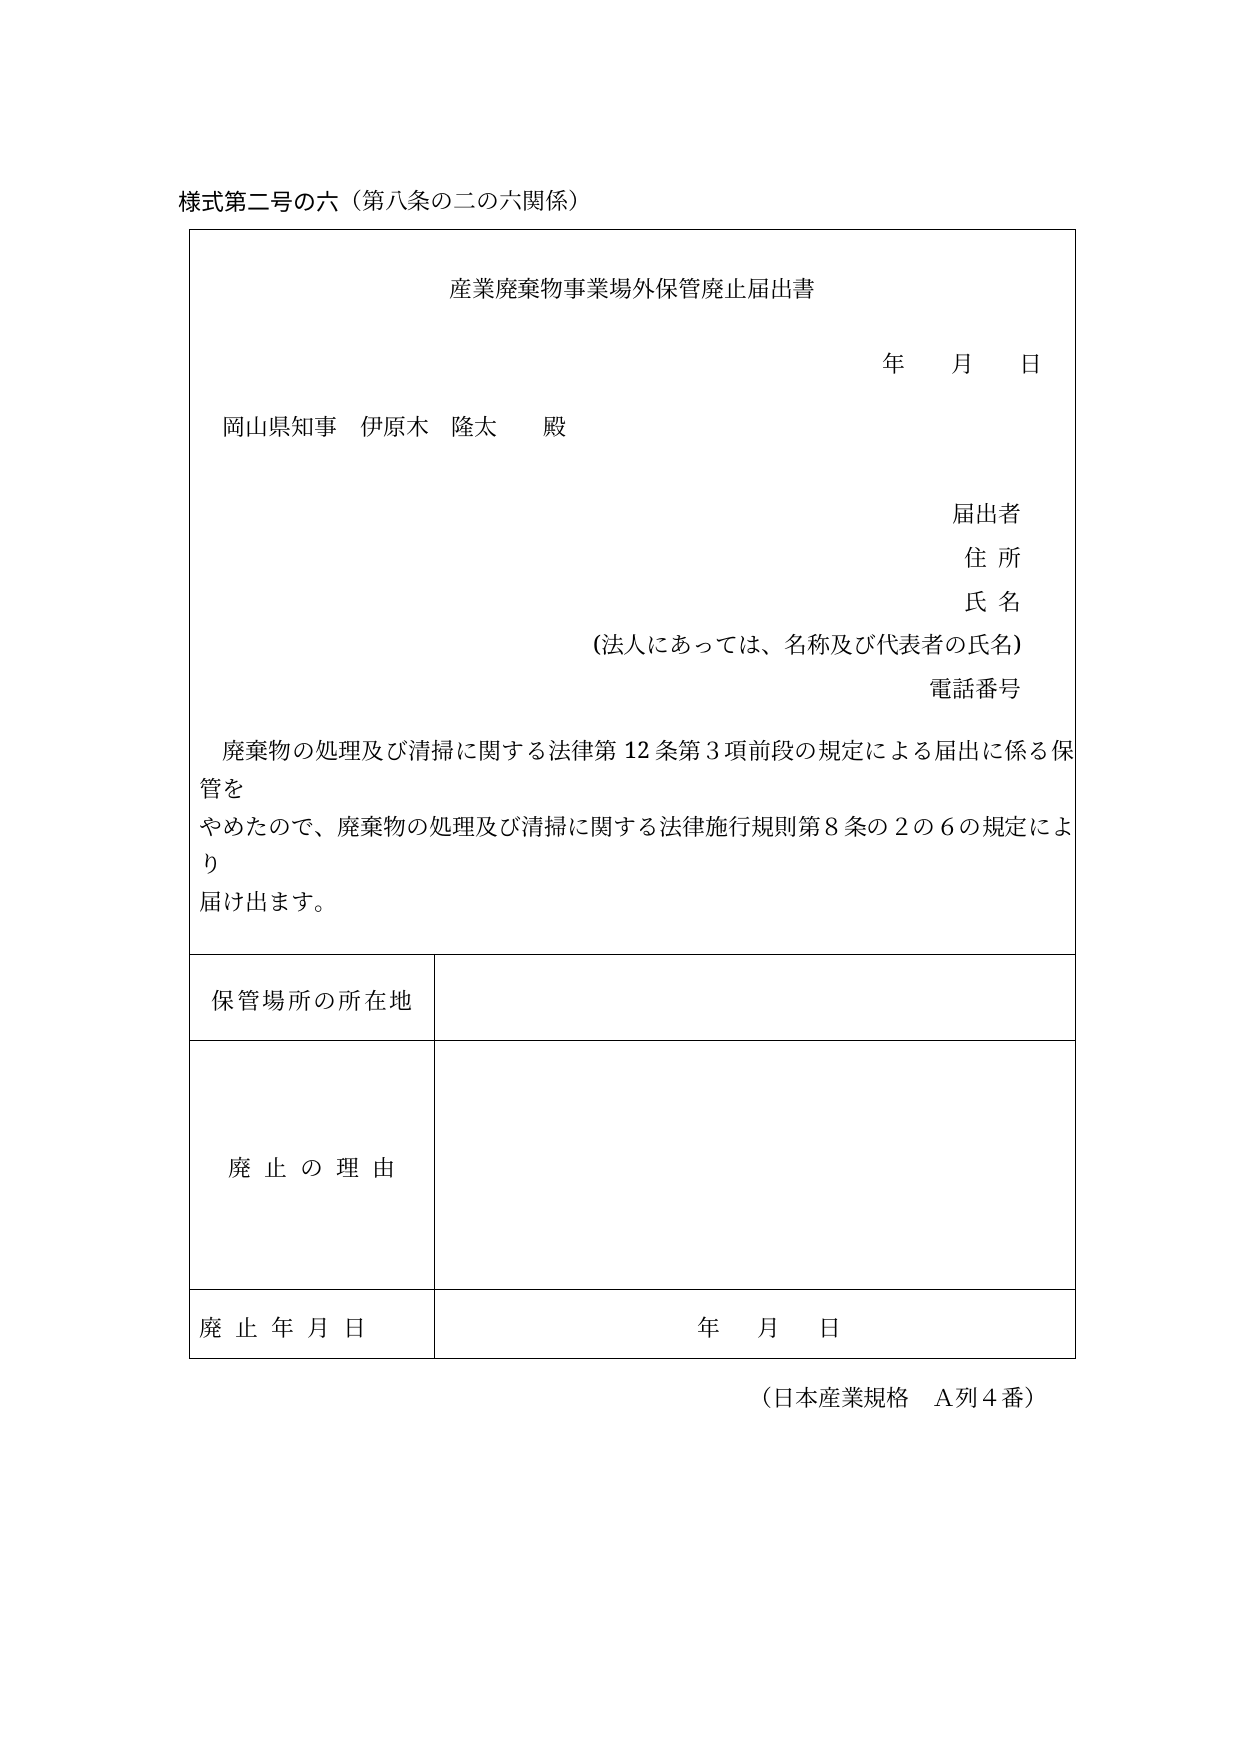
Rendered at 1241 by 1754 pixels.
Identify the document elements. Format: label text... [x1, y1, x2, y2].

text 様式第二号の六（第八条の二の六関係） [178, 179, 1062, 217]
table_cell 保管場所の所在地 [190, 955, 434, 1039]
table_cell 廃止の理由 [190, 1041, 434, 1289]
table_cell [435, 1041, 1075, 1289]
text （日本産業規格 Ａ列４番） [245, 1380, 1047, 1413]
table_cell 年月日 [435, 1290, 1075, 1358]
table_cell [435, 955, 1075, 1039]
table_cell 年 月 日 岡山県知事 伊原木 隆太 殿 届出者 住所 氏名 (法人にあっては、名称及び代表者の氏名) 電話番号 廃棄物の処理及び清掃に関する法律第12条第３項前段の規定による届出に係る保管を やめたので、廃棄物の処理及び清掃に関する法律施行規則第８条の２の６の規定により 届け出ます。 [190, 341, 1075, 954]
table_header 産業廃棄物事業場外保管廃止届出書 [190, 230, 1075, 341]
table_cell 廃止年月日 [190, 1290, 434, 1358]
